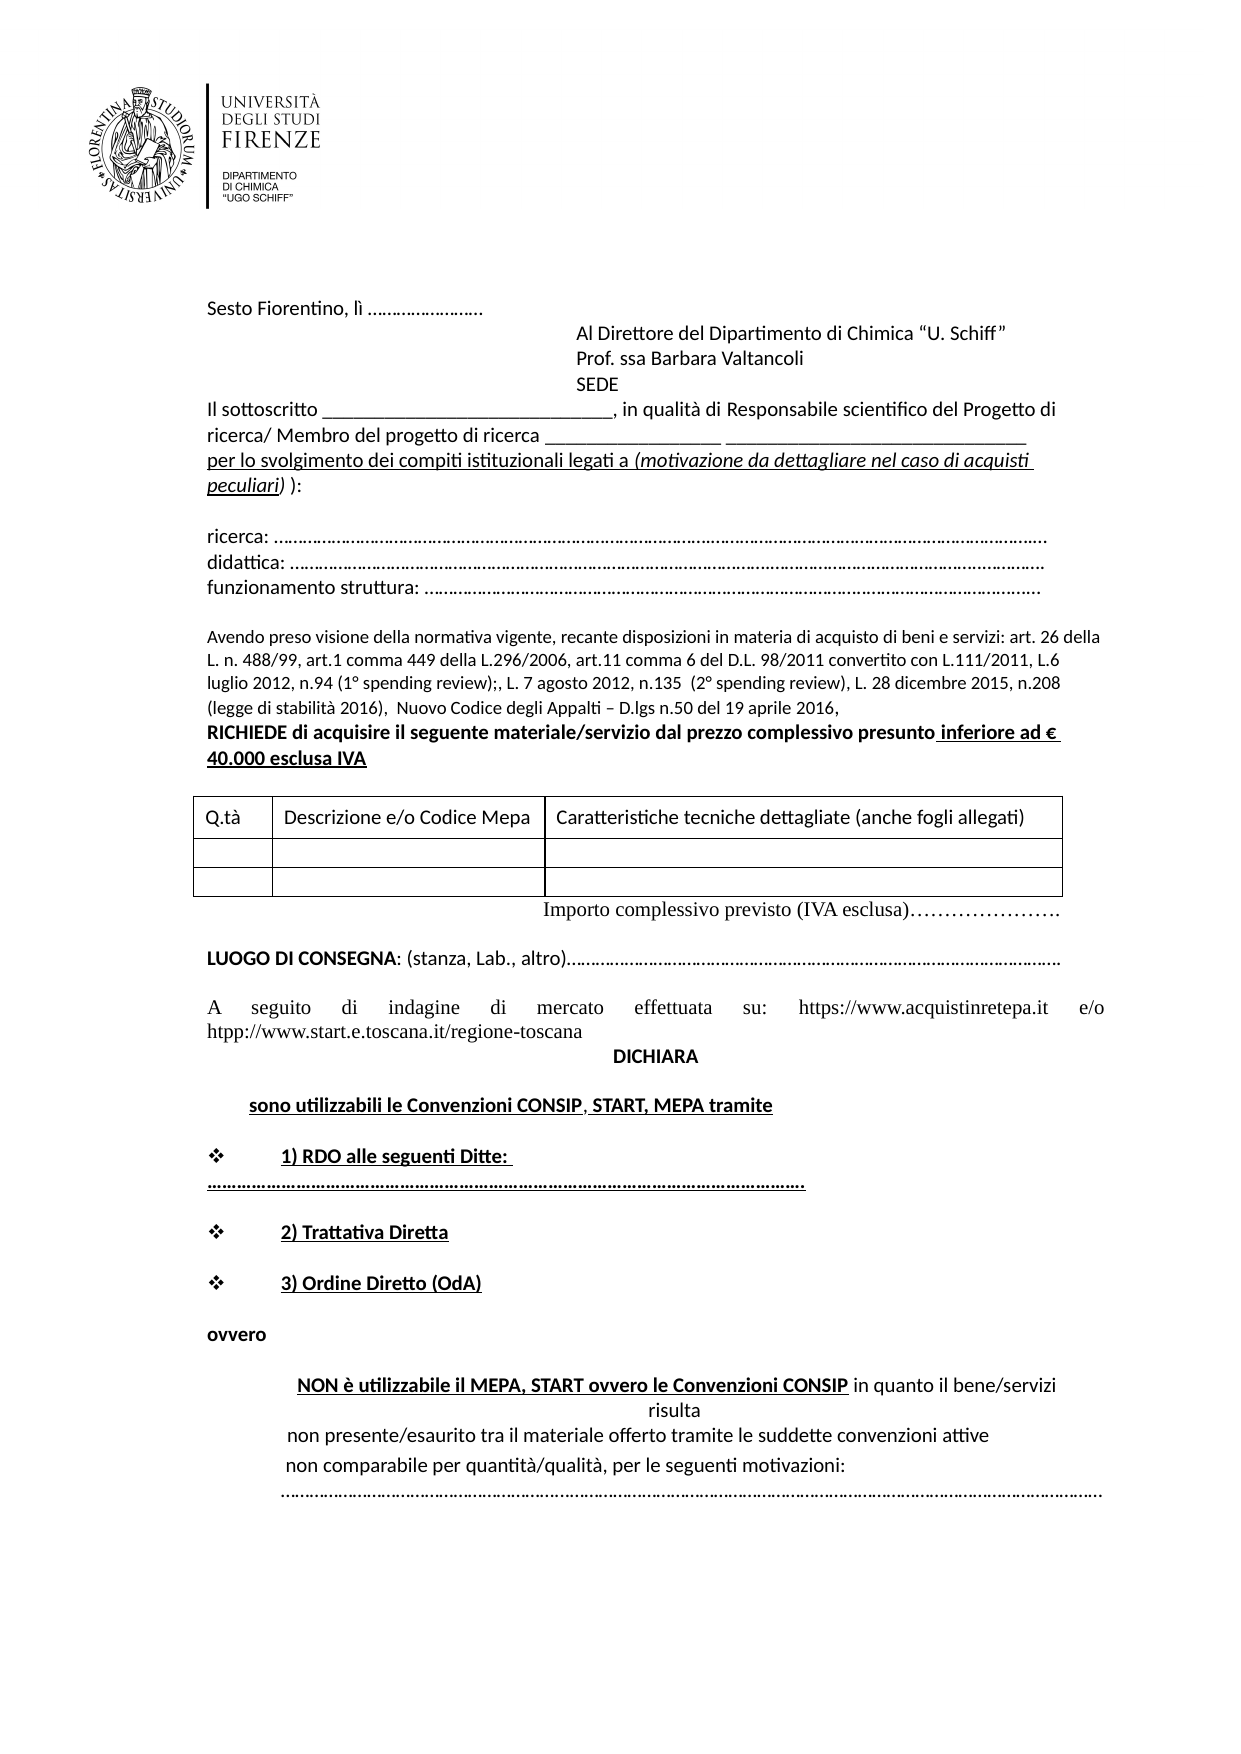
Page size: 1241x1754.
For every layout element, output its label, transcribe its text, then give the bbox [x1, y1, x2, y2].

text Avendo preso visione della normativa vigente, recante disposizioni in materia di acquisto di beni e servizi: art. 26 della L. n. 488/99, art.1 comma 449 della L.296/2006, art.11 comma 6 del D.L. 98/2011 convertito con L.111/2011, L.6 luglio 2012, n.94 (1° spending review);, L. 7 agosto 2012, n.135 (2° spending review), L. 28 dicembre 2015, n.208 (legge di stabilità 2016), Nuovo Codice degli Appalti – D.lgs n.50 del 19 aprile 2016, [207, 625, 1104, 719]
table_cell [546, 839, 1062, 867]
list 3) Ordine Diretto (OdA) [207, 1270, 1104, 1296]
text Importo complessivo previsto (IVA esclusa)…………………. [207, 897, 1104, 921]
text ricerca: ……………………………………………………………………………….………………………………………………………….… [207, 523, 1104, 549]
text LUOGO DI CONSEGNA: (stanza, Lab., altro)…………………………………………………………………………………………. [207, 945, 1104, 971]
text NON è utilizzabile il MEPA, START ovvero le Convenzioni CONSIP in quanto il bene/servizi [244, 1372, 1104, 1397]
text DICHIARA [207, 1043, 1104, 1068]
list 1) RDO alle seguenti Ditte: …………………………………………………………………………………………………………. [207, 1143, 1104, 1194]
text sono utilizzabili le Convenzioni CONSIP, START, MEPA tramite [244, 1092, 1104, 1118]
text Il sottoscritto ____________________________, in qualità di Responsabile scientifico del Progetto di ricerca/ Membro del progetto di ricerca _________________ _____________________________ [207, 396, 1104, 447]
text Sesto Fiorentino, lì …………………… [207, 295, 1104, 320]
list 2) Trattativa Diretta [207, 1219, 1104, 1245]
table_cell [194, 839, 272, 867]
table_cell [546, 868, 1062, 896]
table_cell [194, 868, 272, 896]
text per lo svolgimento dei compiti istituzionali legati a (motivazione da dettagliare nel caso di acquisti peculiari) ): [207, 447, 1104, 498]
text A seguito di indagine di mercato effettuata su: https://www.acquistinretepa.it e/o htpp://www.start.e.toscana.it/regione-toscana [207, 995, 1104, 1043]
text funzionamento struttura: ………………………………………………………………………………..…………………………...… [207, 574, 1104, 600]
text RICHIEDE di acquisire il seguente materiale/servizio dal prezzo complessivo presunto inferiore ad € 40.000 esclusa IVA [207, 719, 1104, 770]
table_cell [273, 868, 544, 896]
text didattica: ……………………………………………………………………………………….……………………………………..…………. [207, 549, 1104, 574]
table_header Q.tà [194, 797, 272, 837]
text Al Direttore del Dipartimento di Chimica “U. Schiff” [576, 320, 1104, 346]
text ovvero [207, 1321, 1104, 1346]
text Prof. ssa Barbara Valtancoli SEDE [207, 346, 1104, 396]
picture [0, 29, 1205, 209]
text non comparabile per quantità/qualità, per le seguenti motivazioni: …………………………………………………...………………………………………………………………………………………………… [281, 1452, 1104, 1503]
table_header Descrizione e/o Codice Mepa [273, 797, 544, 837]
table_header Caratteristiche tecniche dettagliate (anche fogli allegati) [546, 797, 1062, 837]
text risulta [244, 1397, 1104, 1423]
table_cell [273, 839, 544, 867]
text non presente/esaurito tra il materiale offerto tramite le suddette convenzioni attive [207, 1423, 1104, 1448]
